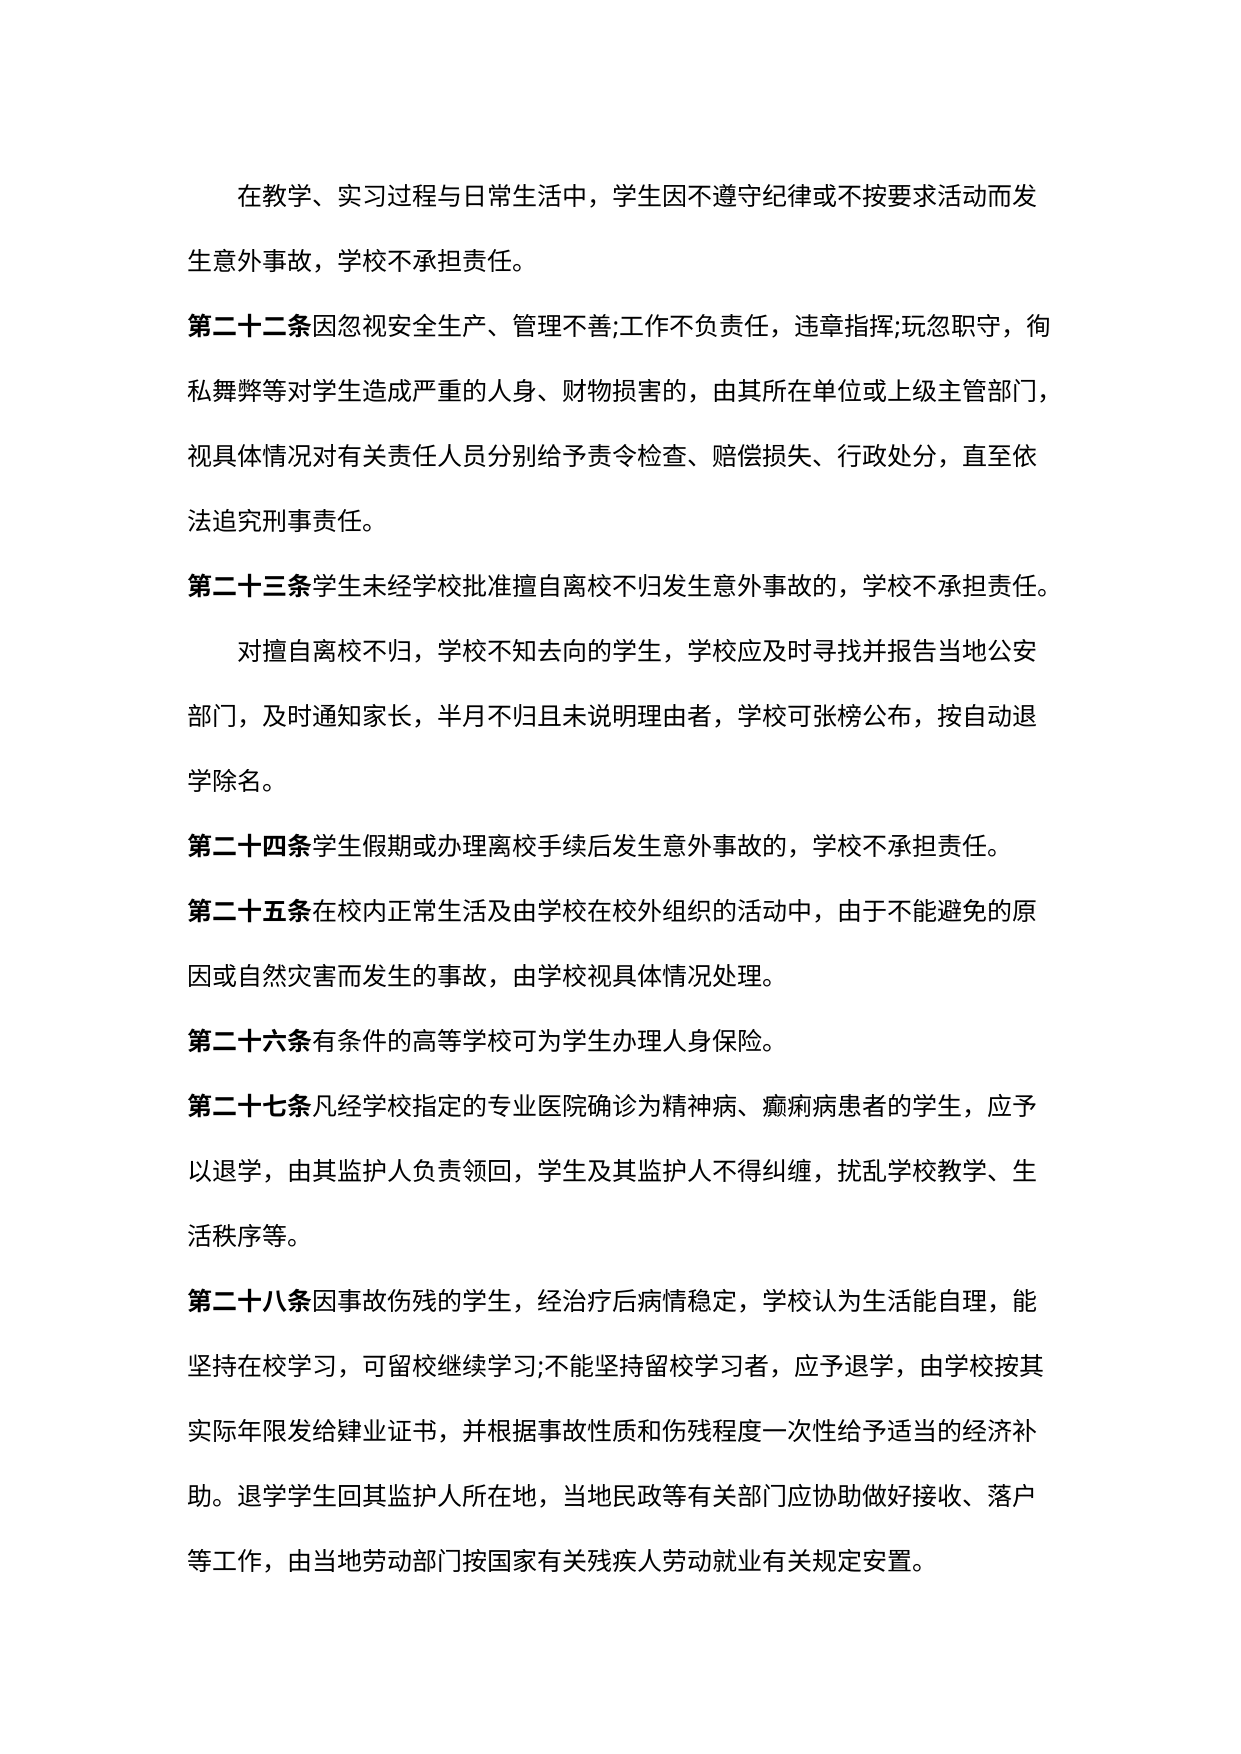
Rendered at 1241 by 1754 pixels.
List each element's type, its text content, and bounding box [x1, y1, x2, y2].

text 第二十二条因忽视安全生产、管理不善;工作不负责任，违章指挥;玩忽职守，徇私舞弊等对学生造成严重的人身、财物损害的，由其所在单位或上级主管部门，视具体情况对有关责任人员分别给予责令检查、赔偿损失、行政处分，直至依法追究刑事责任。 [187, 292, 1053, 552]
text 对擅自离校不归，学校不知去向的学生，学校应及时寻找并报告当地公安部门，及时通知家长，半月不归且未说明理由者，学校可张榜公布，按自动退学除名。 [187, 617, 1053, 812]
text 第二十八条因事故伤残的学生，经治疗后病情稳定，学校认为生活能自理，能坚持在校学习，可留校继续学习;不能坚持留校学习者，应予退学，由学校按其实际年限发给肄业证书，并根据事故性质和伤残程度一次性给予适当的经济补助。退学学生回其监护人所在地，当地民政等有关部门应协助做好接收、落户等工作，由当地劳动部门按国家有关残疾人劳动就业有关规定安置。 [187, 1267, 1053, 1592]
text 在教学、实习过程与日常生活中，学生因不遵守纪律或不按要求活动而发生意外事故，学校不承担责任。 [187, 162, 1053, 292]
text 第二十五条在校内正常生活及由学校在校外组织的活动中，由于不能避免的原因或自然灾害而发生的事故，由学校视具体情况处理。 [187, 877, 1053, 1007]
text 第二十四条学生假期或办理离校手续后发生意外事故的，学校不承担责任。 [187, 812, 1053, 877]
text 第二十七条凡经学校指定的专业医院确诊为精神病、癫痢病患者的学生，应予以退学，由其监护人负责领回，学生及其监护人不得纠缠，扰乱学校教学、生活秩序等。 [187, 1072, 1053, 1267]
text 第二十三条学生未经学校批准擅自离校不归发生意外事故的，学校不承担责任。 [187, 552, 1053, 617]
text 第二十六条有条件的高等学校可为学生办理人身保险。 [187, 1007, 1053, 1072]
